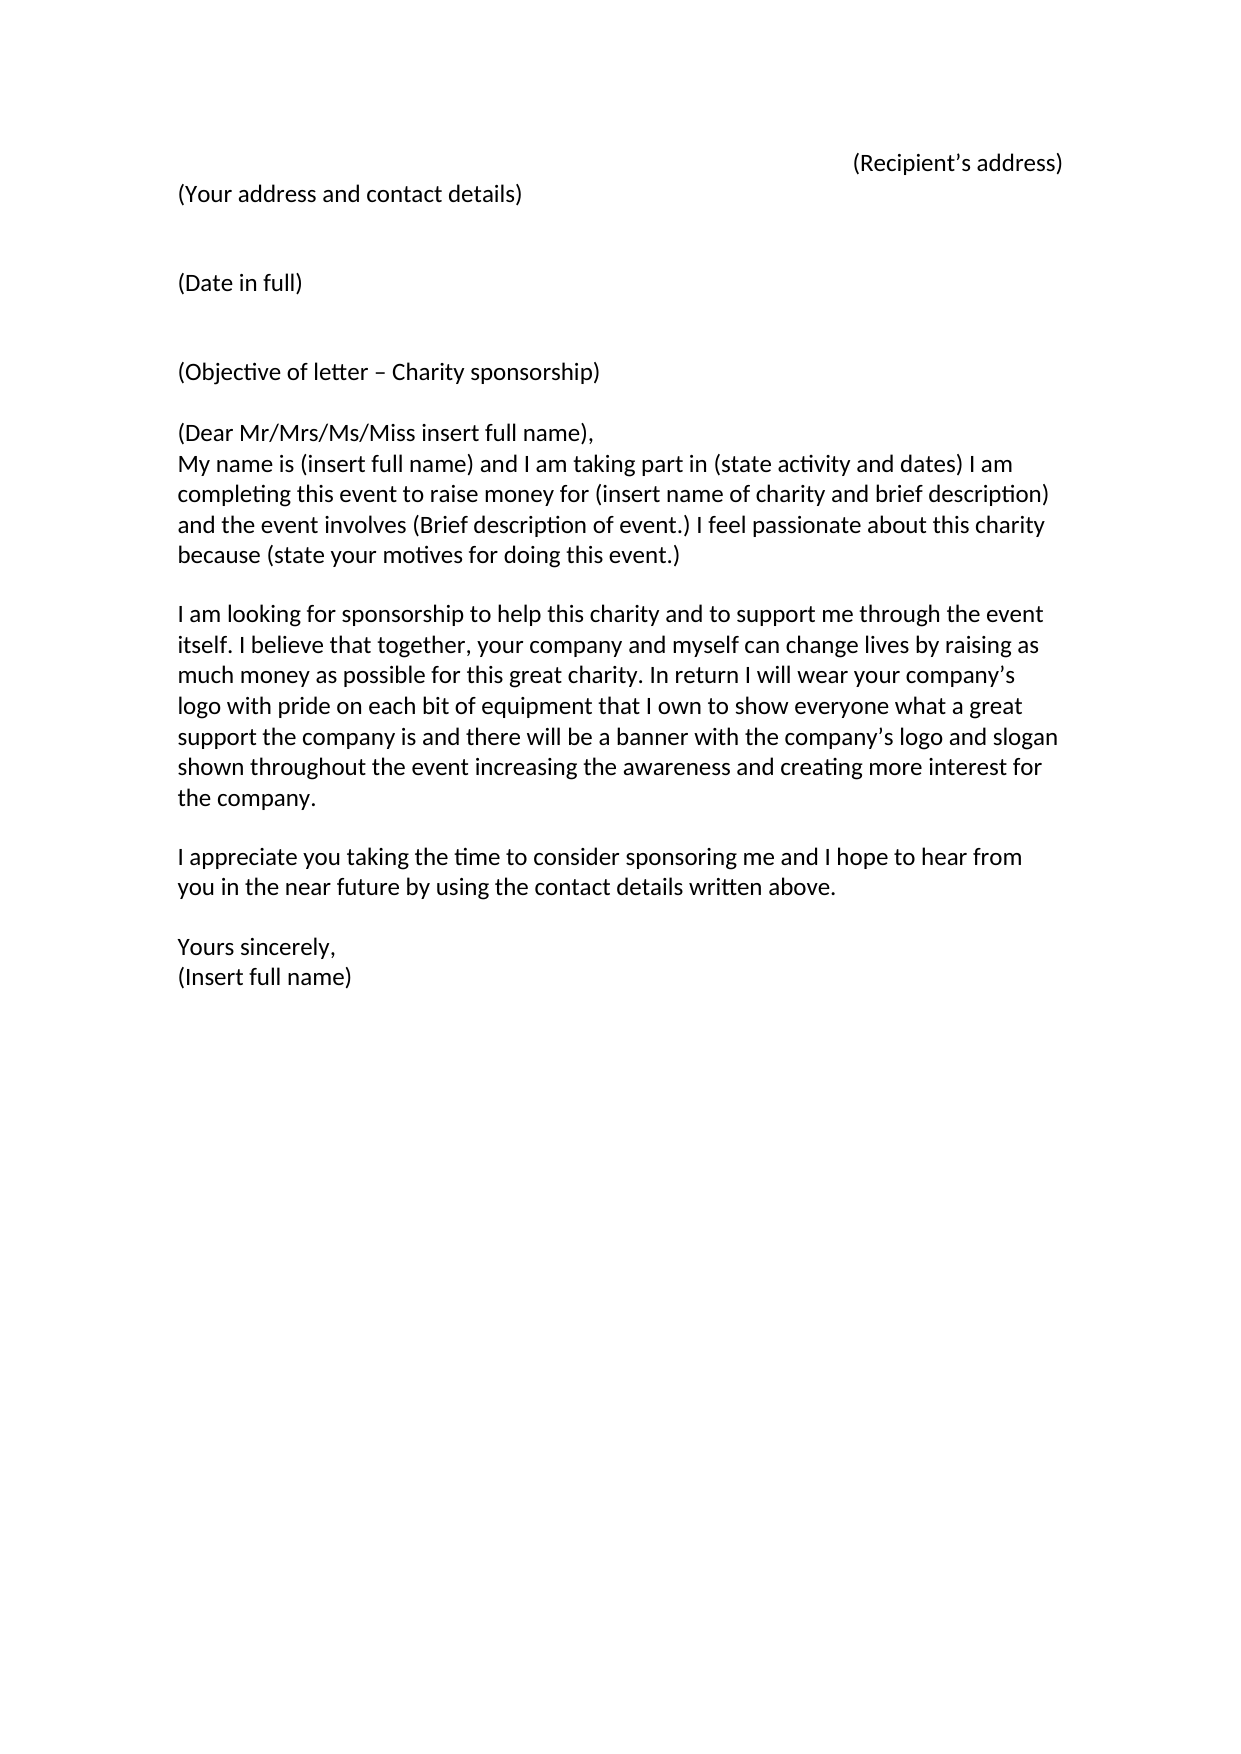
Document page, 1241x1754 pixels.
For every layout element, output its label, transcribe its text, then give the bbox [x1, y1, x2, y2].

text My name is (insert full name) and I am taking part in (state activity and dates) I am completing this event to raise money for (insert name of charity and brief description) and the event involves (Brief description of event.) I feel passionate about this charity because (state your motives for doing this event.) [177, 448, 1063, 570]
text (Recipient’s address) [177, 148, 1063, 178]
text (Your address and contact details) [177, 178, 1063, 267]
text (Insert full name) [177, 961, 1063, 992]
text I appreciate you taking the time to consider sponsoring me and I hope to hear from you in the near future by using the contact details written above. [177, 841, 1063, 902]
text (Objective of letter – Charity sponsorship) [177, 356, 1063, 387]
text (Dear Mr/Mrs/Ms/Miss insert full name), [177, 387, 1063, 448]
text (Date in full) [177, 267, 1063, 356]
text I am looking for sponsorship to help this charity and to support me through the event itself. I believe that together, your company and myself can change lives by raising as much money as possible for this great charity. In return I will wear your company’s logo with pride on each bit of equipment that I own to show everyone what a great support the company is and there will be a banner with the company’s logo and slogan shown throughout the event increasing the awareness and creating more interest for the company. [177, 599, 1063, 812]
text Yours sincerely, [177, 931, 1063, 961]
